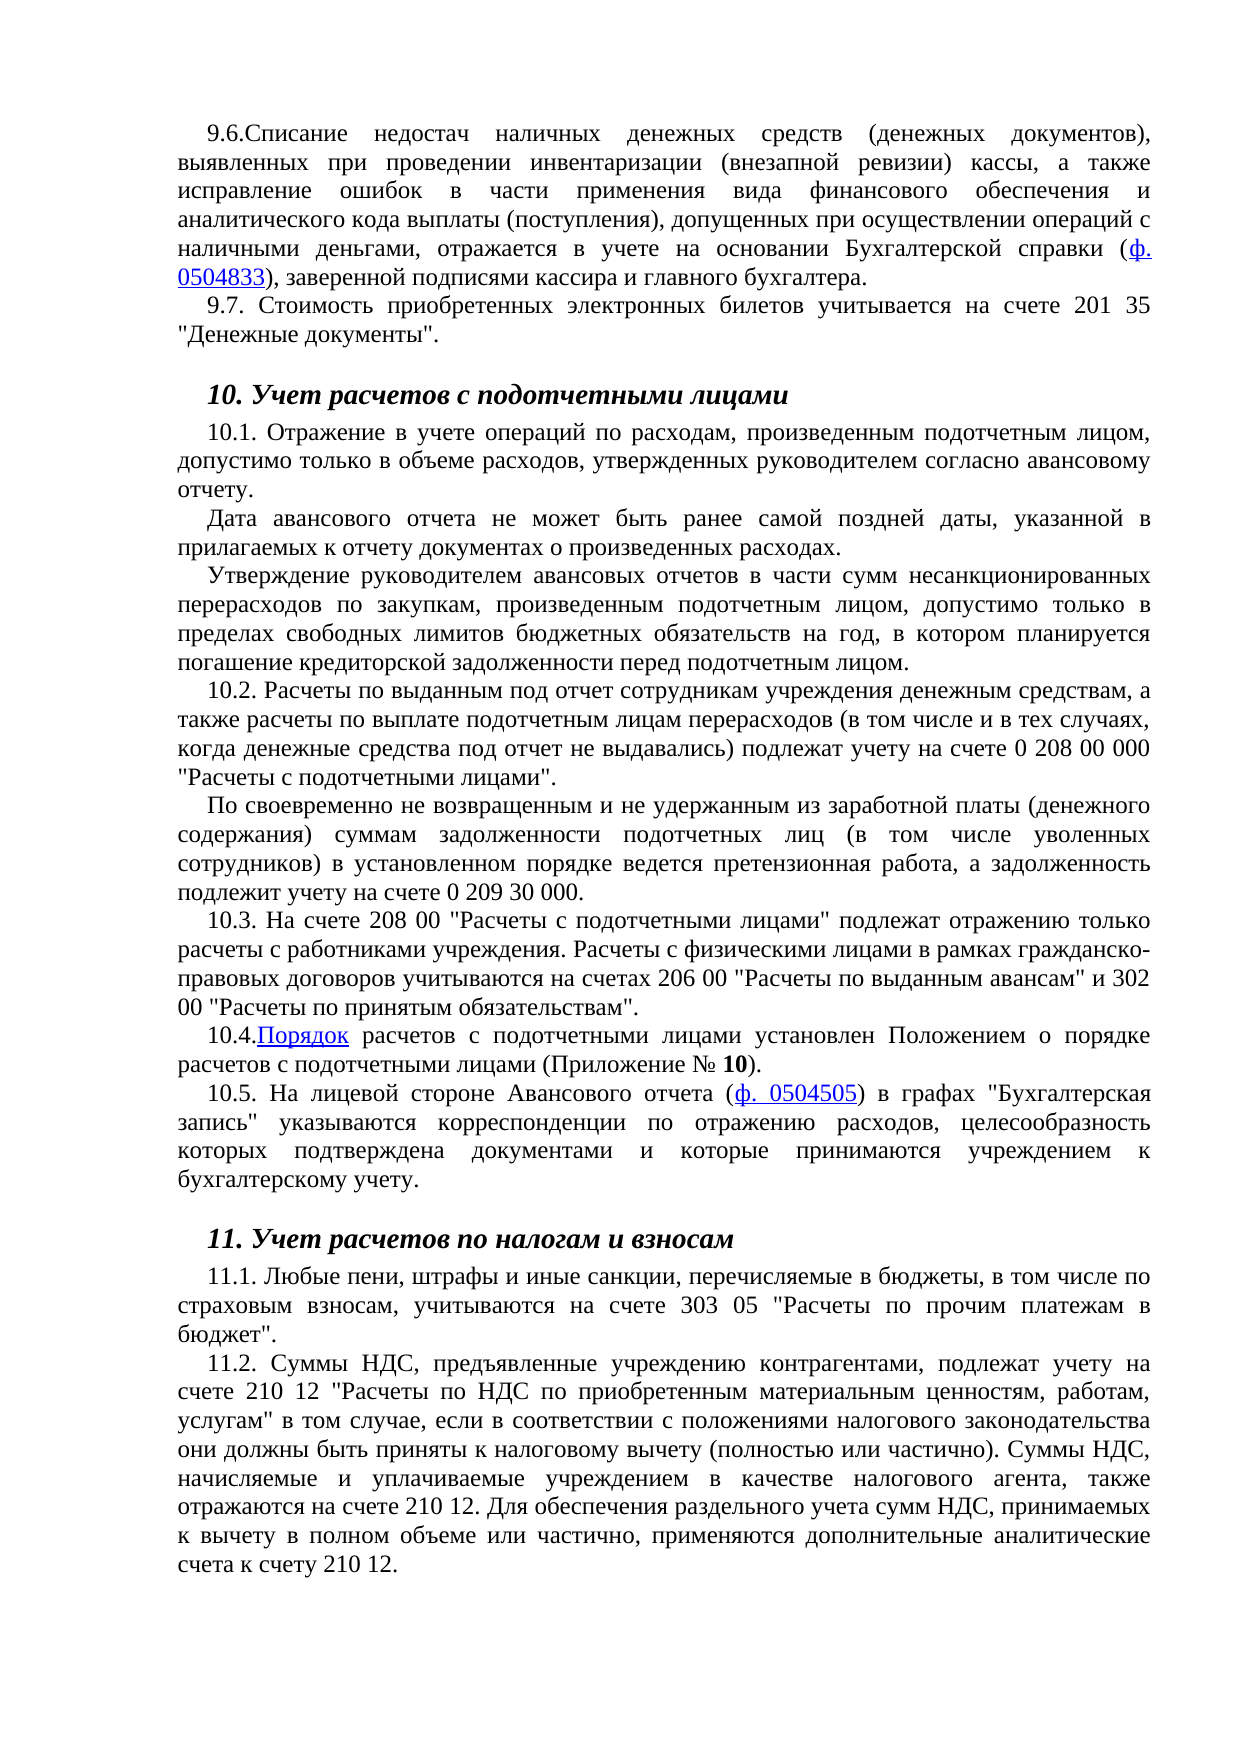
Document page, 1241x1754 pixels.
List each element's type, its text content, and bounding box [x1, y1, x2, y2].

text 11.2. Суммы НДС, предъявленные учреждению контрагентами, подлежат учету на счете 210 12 "Расчеты по НДС по приобретенным материальным ценностям, работам, услугам" в том случае, если в соответствии с положениями налогового законодательства они должны быть приняты к налоговому вычету (полностью или частично). Суммы НДС, начисляемые и уплачиваемые учреждением в качестве налогового агента, также отражаются на счете 210 12. Для обеспечения раздельного учета сумм НДС, принимаемых к вычету в полном объеме или частично, применяются дополнительные аналитические счета к счету 210 12. [177, 1348, 1152, 1578]
subtitle 11. Учет расчетов по налогам и взносам [177, 1222, 1152, 1255]
text 11.1. Любые пени, штрафы и иные санкции, перечисляемые в бюджеты, в том числе по страховым взносам, учитываются на счете 303 05 "Расчеты по прочим платежам в бюджет". [177, 1261, 1152, 1348]
text 9.6.Списание недостач наличных денежных средств (денежных документов), выявленных при проведении инвентаризации (внезапной ревизии) кассы, а также исправление ошибок в части применения вида финансового обеспечения и аналитического кода выплаты (поступления), допущенных при осуществлении операций с наличными деньгами, отражается в учете на основании Бухгалтерской справки (ф. 0504833), заверенной подписями кассира и главного бухгалтера. [177, 118, 1152, 291]
text По своевременно не возвращенным и не удержанным из заработной платы (денежного содержания) суммам задолженности подотчетных лиц (в том числе уволенных сотрудников) в установленном порядке ведется претензионная работа, а задолженность подлежит учету на счете 0 209 30 000. [177, 790, 1152, 905]
text Дата авансового отчета не может быть ранее самой поздней даты, указанной в прилагаемых к отчету документах о произведенных расходах. [177, 503, 1152, 560]
text 10.2. Расчеты по выданным под отчет сотрудникам учреждения денежным средствам, а также расчеты по выплате подотчетным лицам перерасходов (в том числе и в тех случаях, когда денежные средства под отчет не выдавались) подлежат учету на счете 0 208 00 000 "Расчеты с подотчетными лицами". [177, 675, 1152, 790]
text 10.4.Порядок расчетов с подотчетными лицами установлен Положением о порядке расчетов с подотчетными лицами (Приложение № 10). [177, 1020, 1152, 1078]
subtitle 10. Учет расчетов с подотчетными лицами [177, 377, 1152, 410]
text 10.3. На счете 208 00 "Расчеты с подотчетными лицами" подлежат отражению только расчеты с работниками учреждения. Расчеты с физическими лицами в рамках гражданско-правовых договоров учитываются на счетах 206 00 "Расчеты по выданным авансам" и 302 00 "Расчеты по принятым обязательствам". [177, 905, 1152, 1020]
text 10.1. Отражение в учете операций по расходам, произведенным подотчетным лицом, допустимо только в объеме расходов, утвержденных руководителем согласно авансовому отчету. [177, 417, 1152, 503]
text Утверждение руководителем авансовых отчетов в части сумм несанкционированных перерасходов по закупкам, произведенным подотчетным лицом, допустимо только в пределах свободных лимитов бюджетных обязательств на год, в котором планируется погашение кредиторской задолженности перед подотчетным лицом. [177, 560, 1152, 675]
text 10.5. На лицевой стороне Авансового отчета (ф. 0504505) в графах "Бухгалтерская запись" указываются корреспонденции по отражению расходов, целесообразность которых подтверждена документами и которые принимаются учреждением к бухгалтерскому учету. [177, 1078, 1152, 1193]
text 9.7. Стоимость приобретенных электронных билетов учитывается на счете 201 35 "Денежные документы". [177, 291, 1152, 348]
